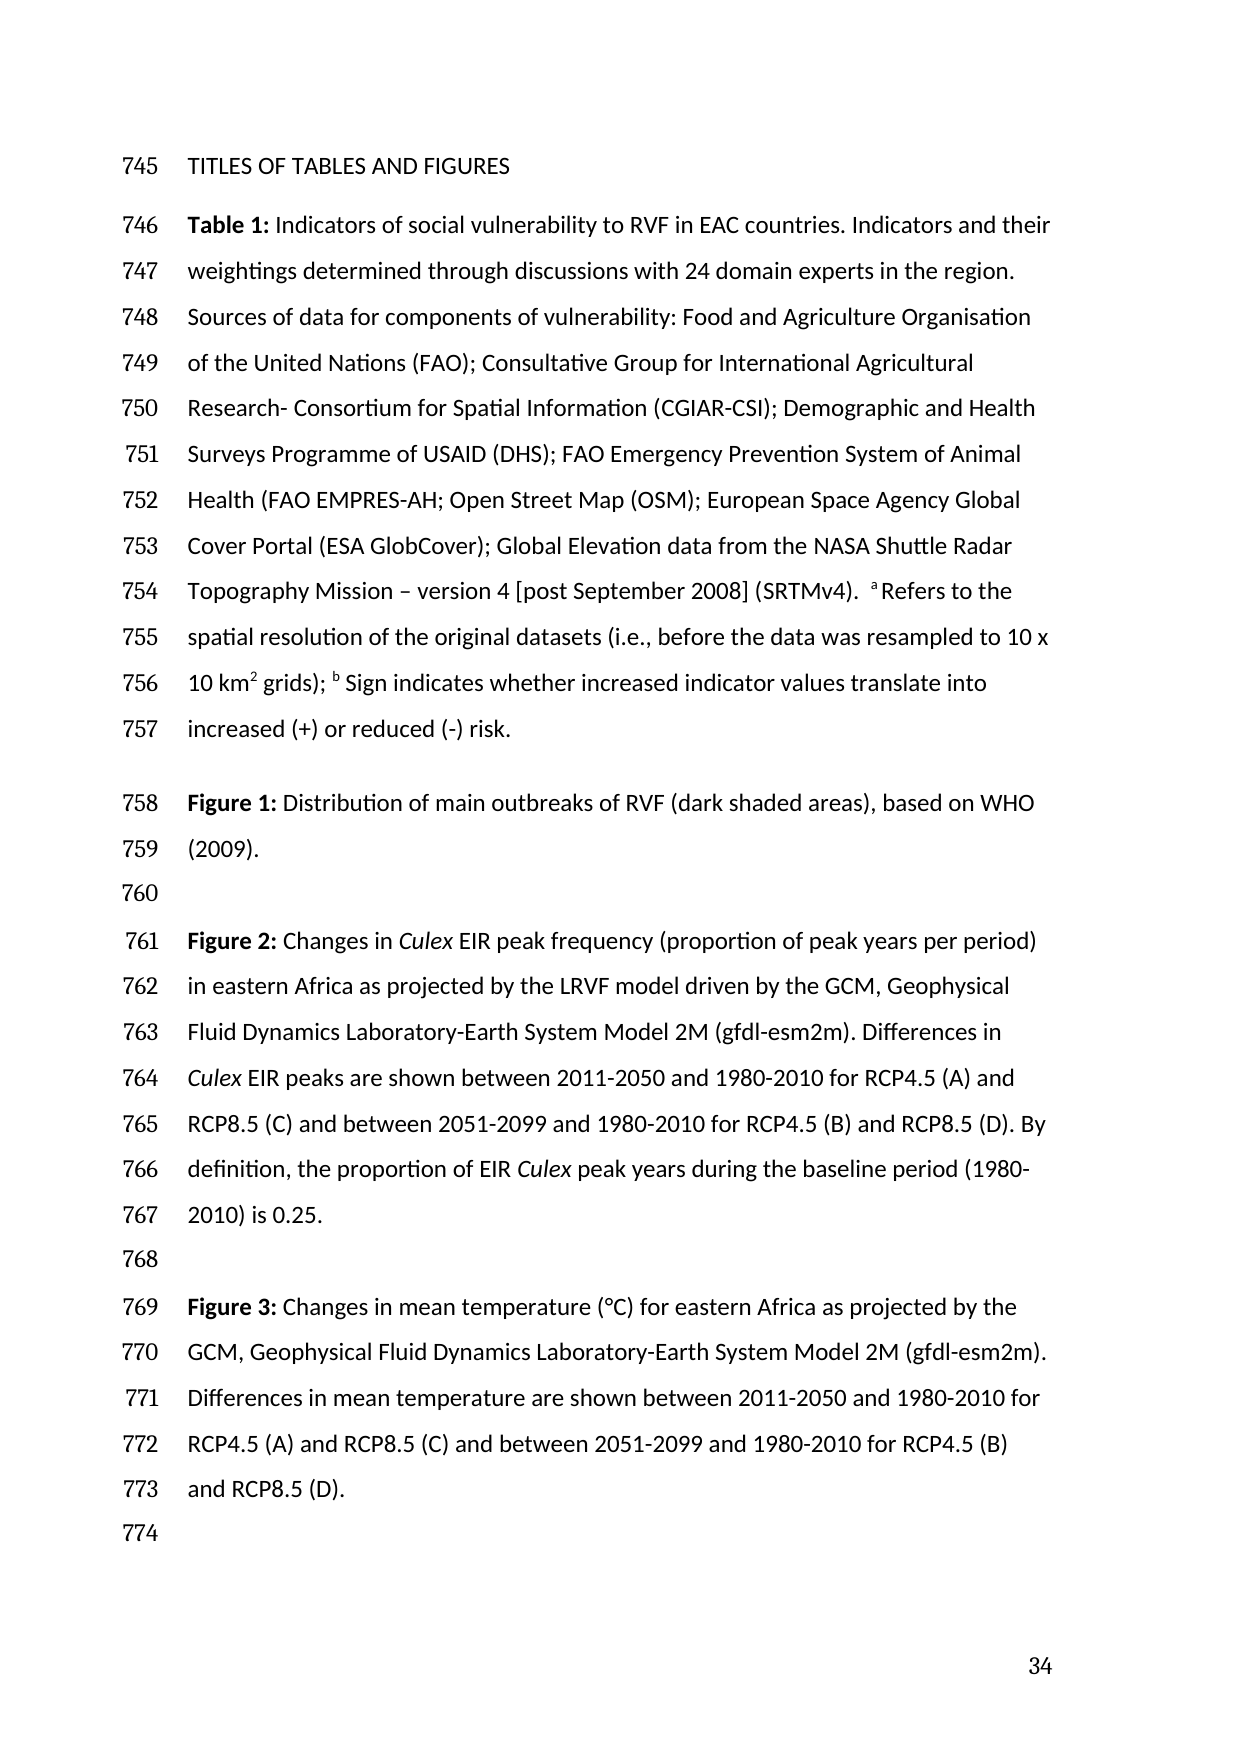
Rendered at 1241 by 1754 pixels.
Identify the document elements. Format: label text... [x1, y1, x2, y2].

text Figure 3: Changes in mean temperature (°C) for eastern Africa as projected by the GCM, Geophysical Fluid Dynamics Laboratory-Earth System Model 2M (gfdl-esm2m). Differences in mean temperature are shown between 2011-2050 and 1980-2010 for RCP4.5 (A) and RCP8.5 (C) and between 2051-2099 and 1980-2010 for RCP4.5 (B) and RCP8.5 (D). [187, 1291, 1053, 1504]
text Figure 1: Distribution of main outbreaks of RVF (dark shaded areas), based on WHO (2009). [187, 788, 1053, 864]
text TITLES OF TABLES AND FIGURES [187, 150, 1053, 181]
text Figure 2: Changes in Culex EIR peak frequency (proportion of peak years per period) in eastern Africa as projected by the LRVF model driven by the GCM, Geophysical Fluid Dynamics Laboratory-Earth System Model 2M (gfdl-esm2m). Differences in Culex EIR peaks are shown between 2011-2050 and 1980-2010 for RCP4.5 (A) and RCP8.5 (C) and between 2051-2099 and 1980-2010 for RCP4.5 (B) and RCP8.5 (D). By definition, the proportion of EIR Culex peak years during the baseline period (1980-2010) is 0.25. [187, 925, 1053, 1230]
subtitle Table 1: Indicators of social vulnerability to RVF in EAC countries. Indicators and their weightings determined through discussions with 24 domain experts in the region. Sources of data for components of vulnerability: Food and Agriculture Organisation of the United Nations (FAO); Consultative Group for International Agricultural Research- Consortium for Spatial Information (CGIAR-CSI); Demographic and Health Surveys Programme of USAID (DHS); FAO Emergency Prevention System of Animal Health (FAO EMPRES-AH; Open Street Map (OSM); European Space Agency Global Cover Portal (ESA GlobCover); Global Elevation data from the NASA Shuttle Radar Topography Mission – version 4 [post September 2008] (SRTMv4). a Refers to the spatial resolution of the original datasets (i.e., before the data was resampled to 10 x 10 km2 grids); b Sign indicates whether increased indicator values translate into increased (+) or reduced (-) risk. [187, 210, 1053, 743]
